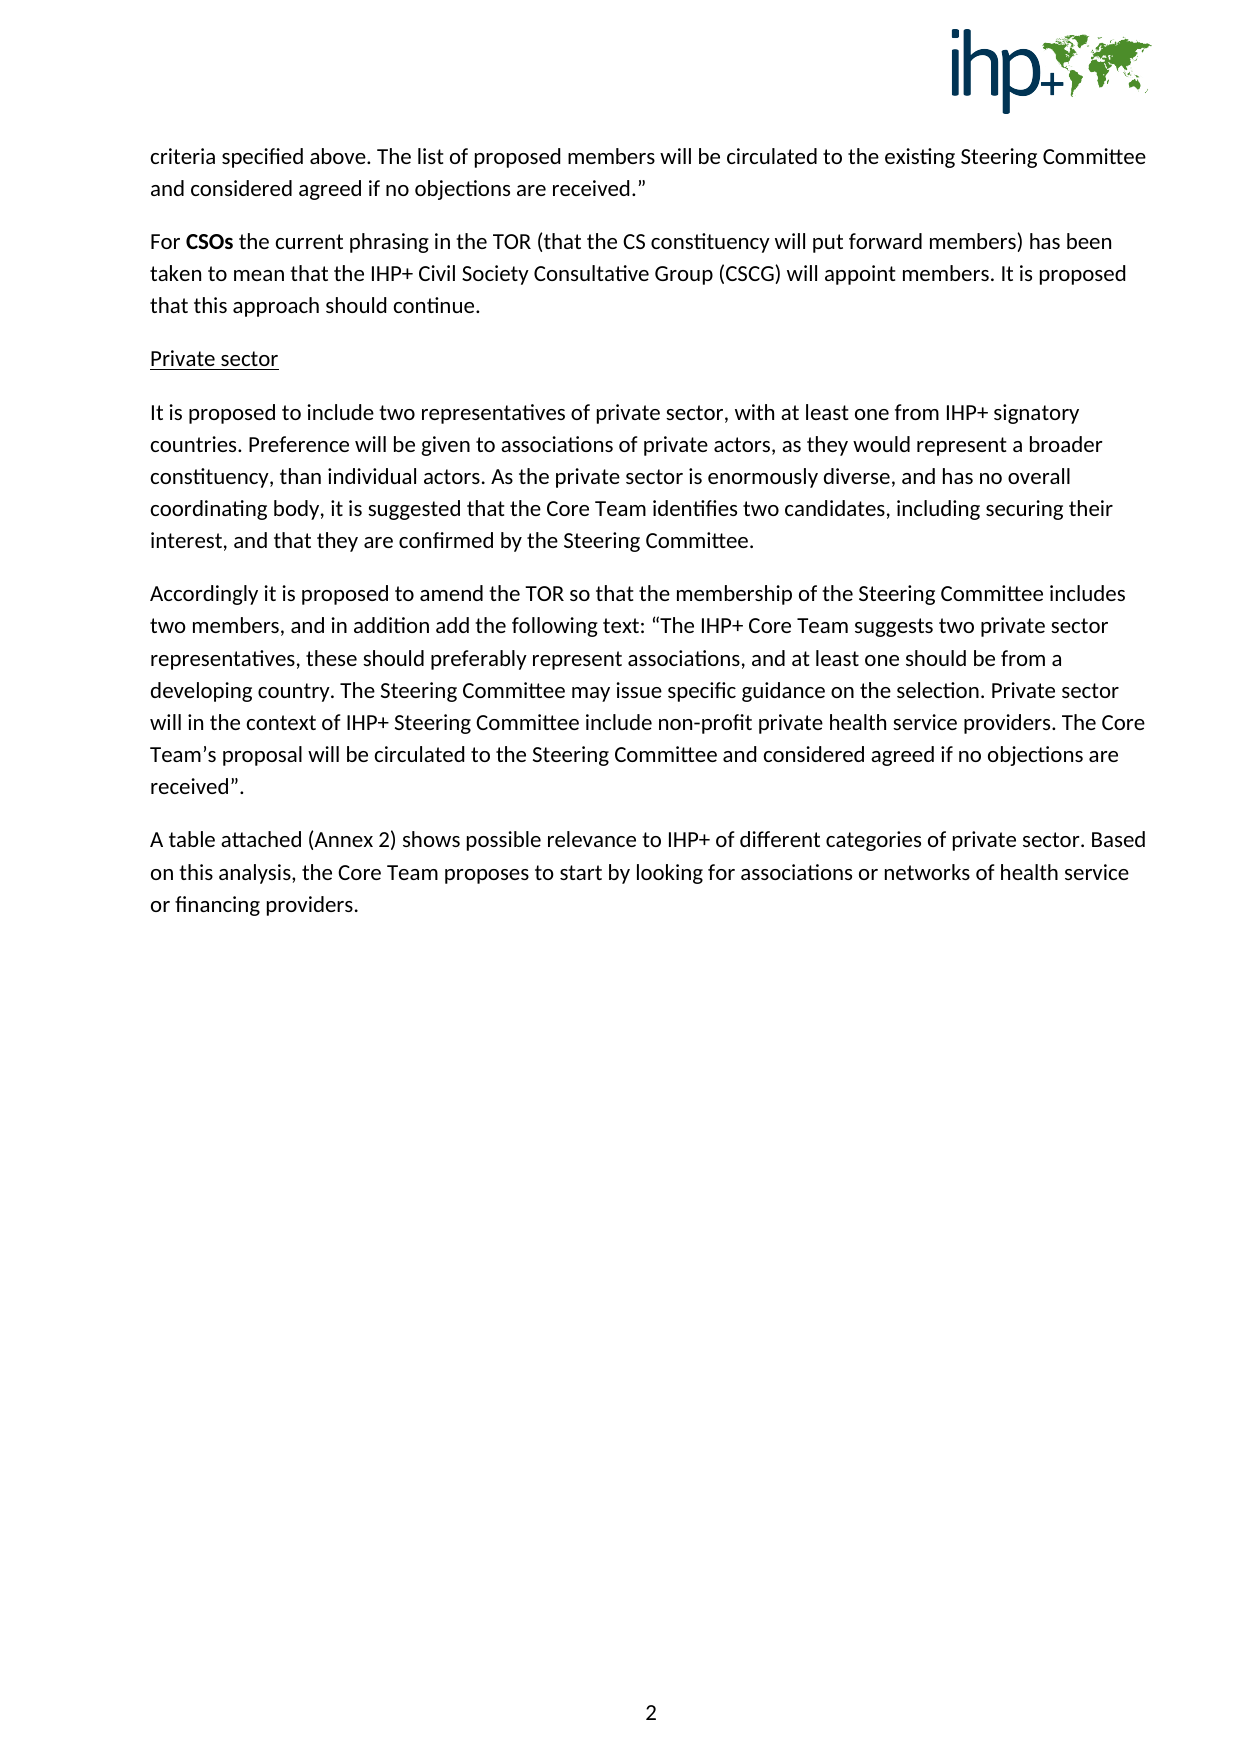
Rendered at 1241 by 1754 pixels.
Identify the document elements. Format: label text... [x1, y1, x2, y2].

text A table attached (Annex 2) shows possible relevance to IHP+ of different categories of private sector. Based on this analysis, the Core Team proposes to start by looking for associations or networks of health service or financing providers. [150, 826, 1152, 918]
text Accordingly it is proposed to amend the TOR so that the membership of the Steering Committee includes two members, and in addition add the following text: “The IHP+ Core Team suggests two private sector representatives, these should preferably represent associations, and at least one should be from a developing country. The Steering Committee may issue specific guidance on the selection. Private sector will in the context of IHP+ Steering Committee include non-profit private health service providers. The Core Team’s proposal will be circulated to the Steering Committee and considered agreed if no objections are received”. [150, 579, 1152, 801]
text It is proposed to include two representatives of private sector, with at least one from IHP+ signatory countries. Preference will be given to associations of private actors, as they would represent a broader constituency, than individual actors. As the private sector is enormously diverse, and has no overall coordinating body, it is suggested that the Core Team identifies two candidates, including securing their interest, and that they are confirmed by the Steering Committee. [150, 398, 1152, 554]
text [150, 142, 1152, 202]
text For CSOs the current phrasing in the TOR (that the CS constituency will put forward members) has been taken to mean that the IHP+ Civil Society Consultative Group (CSCG) will appoint members. It is proposed that this approach should continue. [150, 227, 1152, 319]
text Private sector [150, 344, 1152, 373]
picture [951, 29, 1152, 114]
